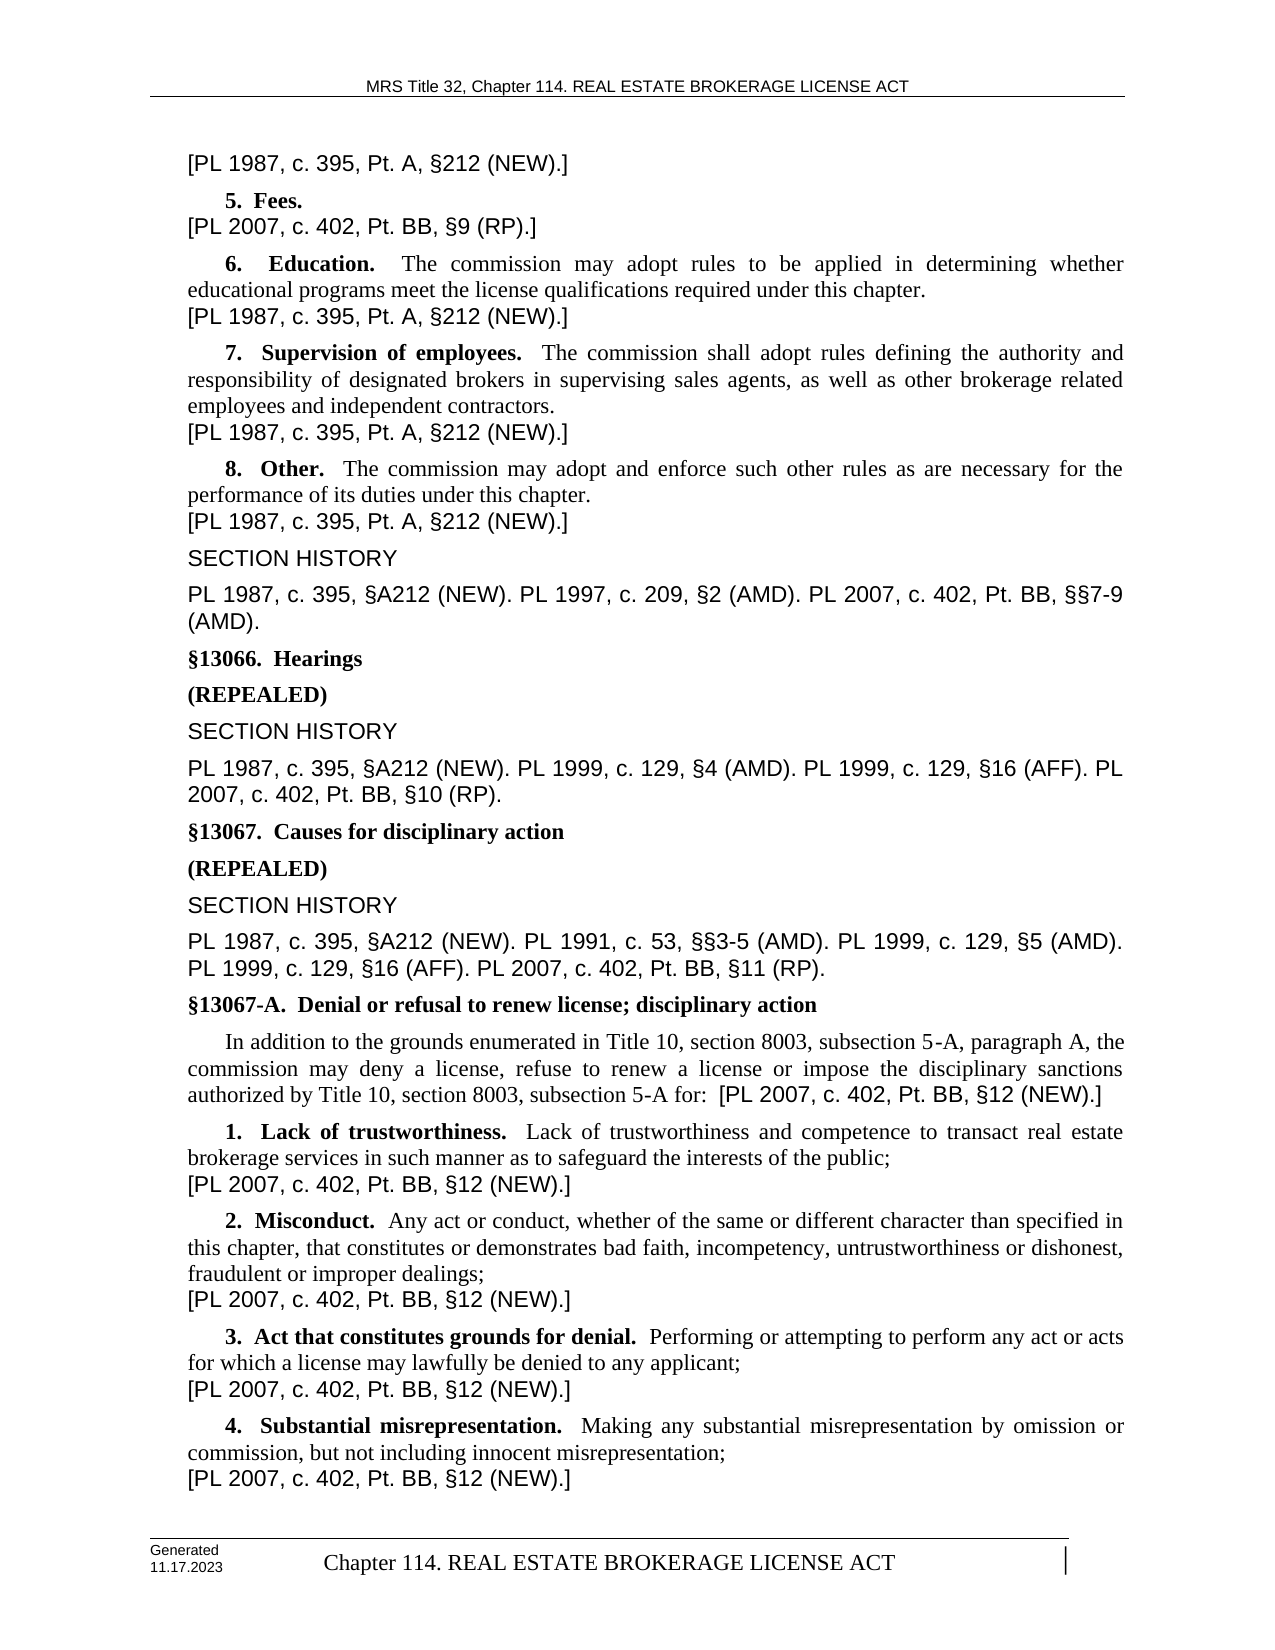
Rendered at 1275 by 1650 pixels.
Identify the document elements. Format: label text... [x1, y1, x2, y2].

text 4. Substantial misrepresentation. Making any substantial misrepresentation by omission or commission, but not including innocent misrepresentation; [187, 1413, 1125, 1465]
text 1. Lack of trustworthiness. Lack of trustworthiness and competence to transact real estate brokerage services in such manner as to safeguard the interests of the public; [187, 1118, 1125, 1171]
text [PL 2007, c. 402, Pt. BB, §12 (NEW).] [187, 1465, 1125, 1492]
text [PL 2007, c. 402, Pt. BB, §12 (NEW).] [187, 1286, 1125, 1313]
text [PL 1987, c. 395, Pt. A, §212 (NEW).] [187, 150, 1125, 176]
text [PL 2007, c. 402, Pt. BB, §12 (NEW).] [187, 1171, 1125, 1197]
text 5. Fees. [187, 187, 1125, 213]
text 7. Supervision of employees. The commission shall adopt rules defining the authority and responsibility of designated brokers in supervising sales agents, as well as other brokerage related employees and independent contractors. [187, 339, 1125, 418]
text §13067-A. Denial or refusal to renew license; disciplinary action [187, 991, 1125, 1018]
text PL 1987, c. 395, §A212 (NEW). PL 1997, c. 209, §2 (AMD). PL 2007, c. 402, Pt. BB, §§7-9 (AMD). [187, 581, 1125, 634]
text [PL 1987, c. 395, Pt. A, §212 (NEW).] [187, 508, 1125, 534]
text In addition to the grounds enumerated in Title 10, section 8003, subsection 5‑A, paragraph A, the commission may deny a license, refuse to renew a license or impose the disciplinary sanctions authorized by Title 10, section 8003, subsection 5‑A for: [PL 2007, c. 402, Pt. BB, §12 (NEW).] [187, 1028, 1125, 1107]
text 3. Act that constitutes grounds for denial. Performing or attempting to perform any act or acts for which a license may lawfully be denied to any applicant; [187, 1323, 1125, 1376]
text (REPEALED) [187, 855, 1125, 881]
text SECTION HISTORY [187, 718, 1125, 744]
text §13066. Hearings [187, 644, 1125, 671]
text PL 1987, c. 395, §A212 (NEW). PL 1991, c. 53, §§3-5 (AMD). PL 1999, c. 129, §5 (AMD). PL 1999, c. 129, §16 (AFF). PL 2007, c. 402, Pt. BB, §11 (RP). [187, 928, 1125, 981]
text SECTION HISTORY [187, 892, 1125, 918]
text 2. Misconduct. Any act or conduct, whether of the same or different character than specified in this chapter, that constitutes or demonstrates bad faith, incompetency, untrustworthiness or dishonest, fraudulent or improper dealings; [187, 1207, 1125, 1286]
text 6. Education. The commission may adopt rules to be applied in determining whether educational programs meet the license qualifications required under this chapter. [187, 250, 1125, 303]
text (REPEALED) [187, 681, 1125, 708]
text [PL 2007, c. 402, Pt. BB, §12 (NEW).] [187, 1376, 1125, 1402]
text [PL 1987, c. 395, Pt. A, §212 (NEW).] [187, 303, 1125, 329]
text [PL 1987, c. 395, Pt. A, §212 (NEW).] [187, 418, 1125, 445]
text 8. Other. The commission may adopt and enforce such other rules as are necessary for the performance of its duties under this chapter. [187, 455, 1125, 508]
text SECTION HISTORY [187, 545, 1125, 571]
text [PL 2007, c. 402, Pt. BB, §9 (RP).] [187, 213, 1125, 239]
text PL 1987, c. 395, §A212 (NEW). PL 1999, c. 129, §4 (AMD). PL 1999, c. 129, §16 (AFF). PL 2007, c. 402, Pt. BB, §10 (RP). [187, 755, 1125, 808]
text §13067. Causes for disciplinary action [187, 818, 1125, 844]
